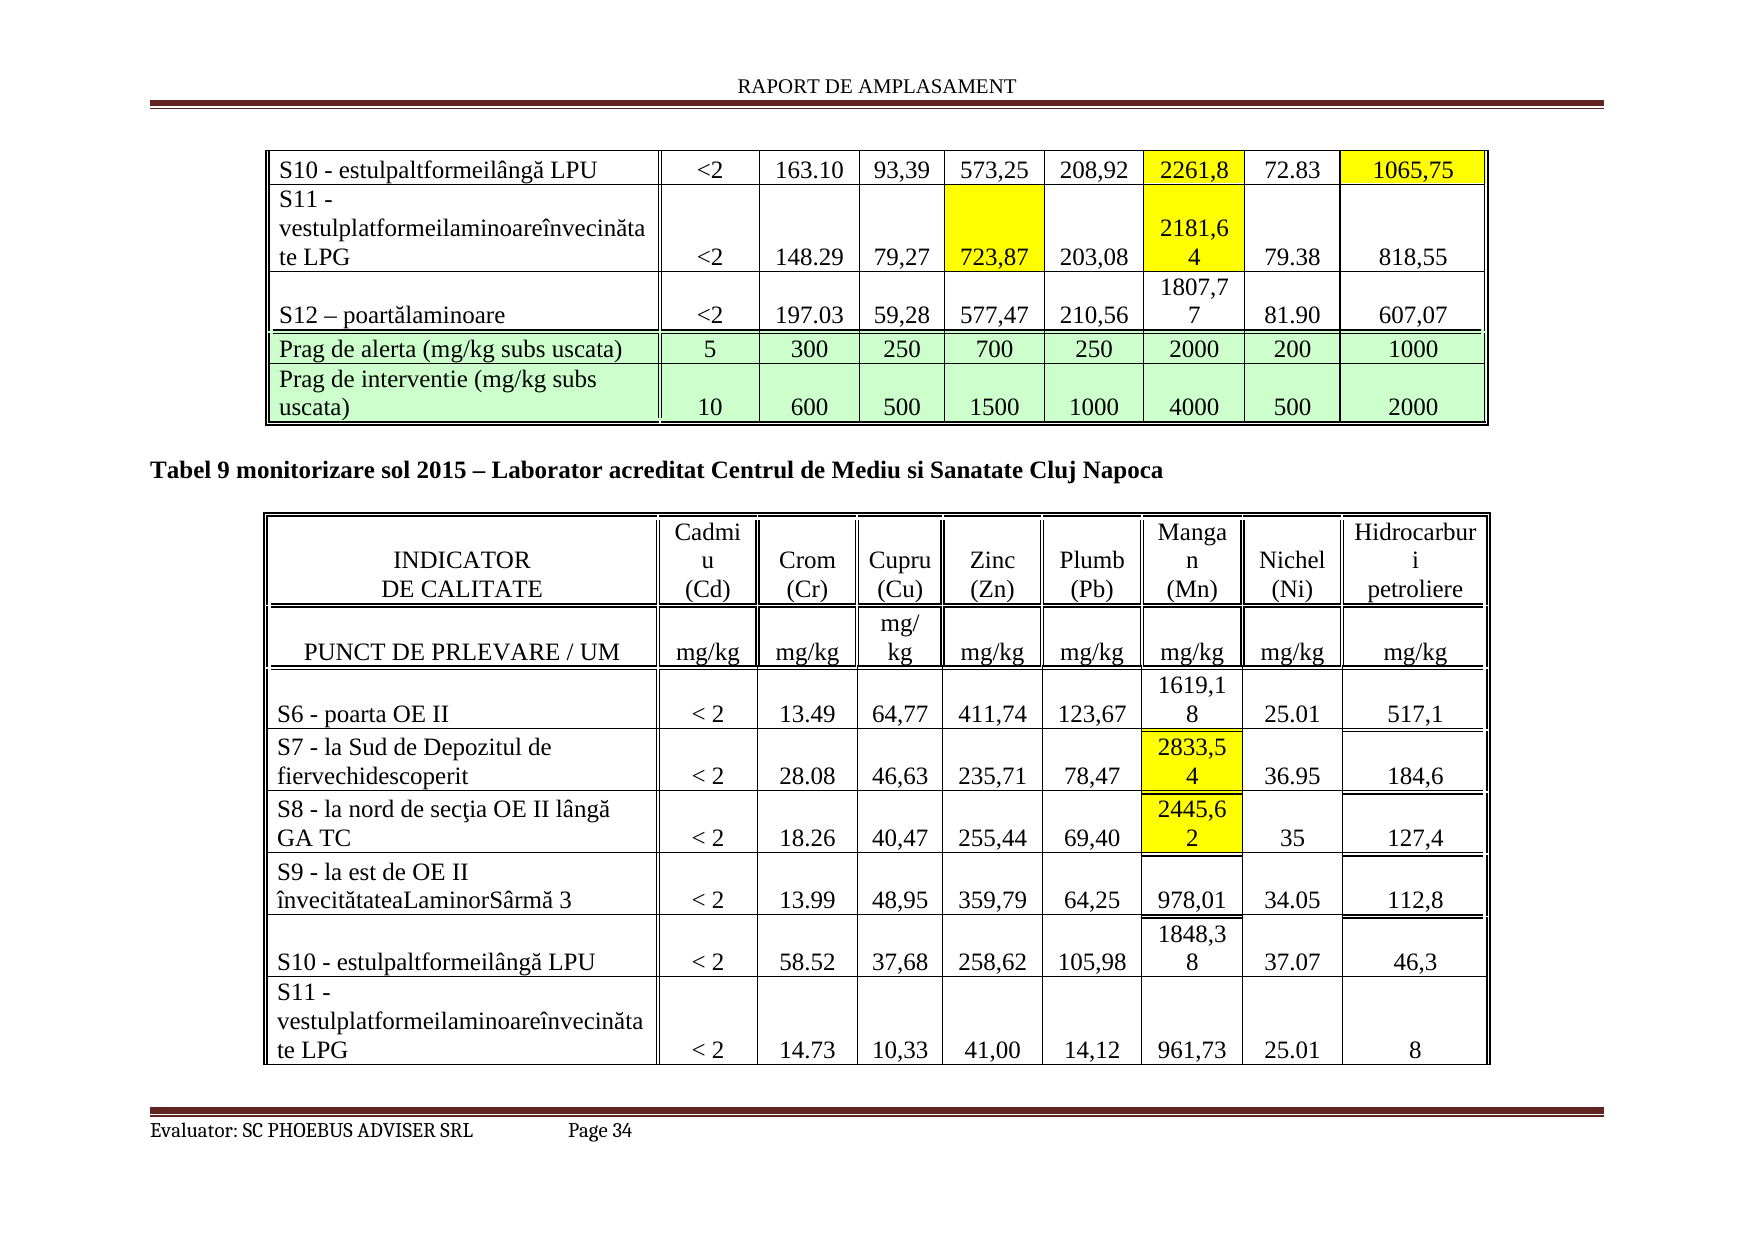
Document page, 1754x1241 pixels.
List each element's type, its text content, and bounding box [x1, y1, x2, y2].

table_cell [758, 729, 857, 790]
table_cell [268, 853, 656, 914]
table_cell 59,28 [860, 272, 944, 329]
table_cell 2261,8 [1144, 151, 1244, 183]
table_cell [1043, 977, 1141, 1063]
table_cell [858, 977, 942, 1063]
table_cell 573,25 [945, 151, 1044, 183]
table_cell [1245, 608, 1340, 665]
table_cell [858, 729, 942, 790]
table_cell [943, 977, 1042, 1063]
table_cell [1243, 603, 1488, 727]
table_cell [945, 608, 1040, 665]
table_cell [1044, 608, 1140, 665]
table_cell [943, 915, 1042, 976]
table_cell <2 [662, 185, 759, 271]
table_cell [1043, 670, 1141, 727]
table_cell 79,27 [860, 185, 944, 271]
table_cell 723,87 [945, 185, 1044, 271]
table_cell <2 [662, 272, 759, 329]
table_header Cupru (Cu) [857, 514, 943, 603]
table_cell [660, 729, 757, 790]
table_header INDICATOR DE CALITATE [266, 514, 658, 603]
table_cell 81.90 [1245, 272, 1339, 329]
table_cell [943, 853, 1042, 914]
table_cell 2181,64 [1144, 185, 1244, 271]
table_cell 148.29 [760, 185, 859, 271]
table_cell 250 [860, 334, 944, 363]
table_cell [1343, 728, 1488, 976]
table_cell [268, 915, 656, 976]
table_cell 10 [660, 364, 759, 421]
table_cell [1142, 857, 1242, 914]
table_cell 818,55 [1341, 185, 1484, 271]
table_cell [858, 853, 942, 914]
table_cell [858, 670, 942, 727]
table_cell Prag de alerta (mg/kg subs uscata) [268, 329, 660, 363]
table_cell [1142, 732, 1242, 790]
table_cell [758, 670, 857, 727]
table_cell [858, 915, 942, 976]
table_cell 577,47 [945, 272, 1044, 329]
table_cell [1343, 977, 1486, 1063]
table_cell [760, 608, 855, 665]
table_cell 2000 [1144, 334, 1244, 363]
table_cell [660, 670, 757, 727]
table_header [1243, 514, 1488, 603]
table_header Zinc (Zn) [943, 514, 1042, 603]
table_cell 197.03 [760, 272, 859, 329]
table_cell 1500 [945, 364, 1044, 421]
table_cell 700 [945, 334, 1044, 363]
table_cell 250 [1045, 334, 1143, 363]
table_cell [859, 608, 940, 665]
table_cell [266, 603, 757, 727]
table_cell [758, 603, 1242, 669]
table_cell 2000 [1341, 364, 1484, 421]
table_cell 200 [1245, 334, 1339, 363]
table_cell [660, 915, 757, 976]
table_cell S10 - estulpaltformeilângă LPU [270, 151, 658, 183]
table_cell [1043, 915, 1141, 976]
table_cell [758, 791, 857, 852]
table_cell 5 [662, 334, 759, 363]
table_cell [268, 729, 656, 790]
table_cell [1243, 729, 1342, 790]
table_cell 208,92 [1045, 151, 1143, 183]
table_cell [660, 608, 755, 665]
table_cell 1807,77 [1144, 272, 1244, 329]
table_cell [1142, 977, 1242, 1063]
table_cell Prag de interventie (mg/kg subs uscata) [270, 364, 660, 421]
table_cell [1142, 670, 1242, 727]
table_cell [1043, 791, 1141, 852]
table_cell S12 – poartălaminoare [270, 272, 658, 329]
text Tabel 9 monitorizare sol 2015 – Laborator acreditat Centrul de Mediu si Sanatate Cluj Napoca [150, 455, 1604, 483]
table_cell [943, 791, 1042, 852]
table_cell 203,08 [1045, 185, 1143, 271]
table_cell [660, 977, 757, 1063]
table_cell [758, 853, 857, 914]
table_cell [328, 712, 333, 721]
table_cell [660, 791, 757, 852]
table_cell 4000 [1144, 364, 1244, 421]
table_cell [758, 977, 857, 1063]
table_cell 607,07 [1341, 272, 1484, 329]
table_cell <2 [662, 151, 759, 183]
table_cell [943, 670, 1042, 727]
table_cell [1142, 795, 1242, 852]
table_cell 600 [760, 364, 859, 421]
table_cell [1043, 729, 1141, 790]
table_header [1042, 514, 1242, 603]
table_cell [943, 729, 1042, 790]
table_cell 93,39 [860, 151, 944, 183]
table_cell S11 - vestulplatformeilaminoareînvecinătate LPG [270, 185, 658, 271]
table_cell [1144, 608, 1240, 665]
table_cell 300 [760, 334, 859, 363]
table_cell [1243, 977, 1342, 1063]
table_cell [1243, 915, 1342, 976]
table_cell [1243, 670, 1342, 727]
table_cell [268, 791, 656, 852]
table_cell 1000 [1341, 329, 1486, 363]
table_header Cadmiu (Cd) [658, 516, 757, 603]
table_cell 1000 [1045, 364, 1143, 421]
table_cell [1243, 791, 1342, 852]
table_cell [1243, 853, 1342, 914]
table_cell 79.38 [1245, 185, 1339, 271]
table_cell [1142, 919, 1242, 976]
table_cell 163.10 [760, 151, 859, 183]
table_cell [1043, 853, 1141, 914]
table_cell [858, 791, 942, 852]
table_cell 1065,75 [1341, 151, 1484, 183]
table_cell 500 [1245, 364, 1339, 421]
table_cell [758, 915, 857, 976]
table_header Crom (Cr) [758, 514, 857, 603]
table_cell 500 [860, 364, 944, 421]
table_cell 210,56 [1045, 272, 1143, 329]
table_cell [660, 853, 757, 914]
table_cell 72.83 [1245, 151, 1339, 183]
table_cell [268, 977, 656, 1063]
